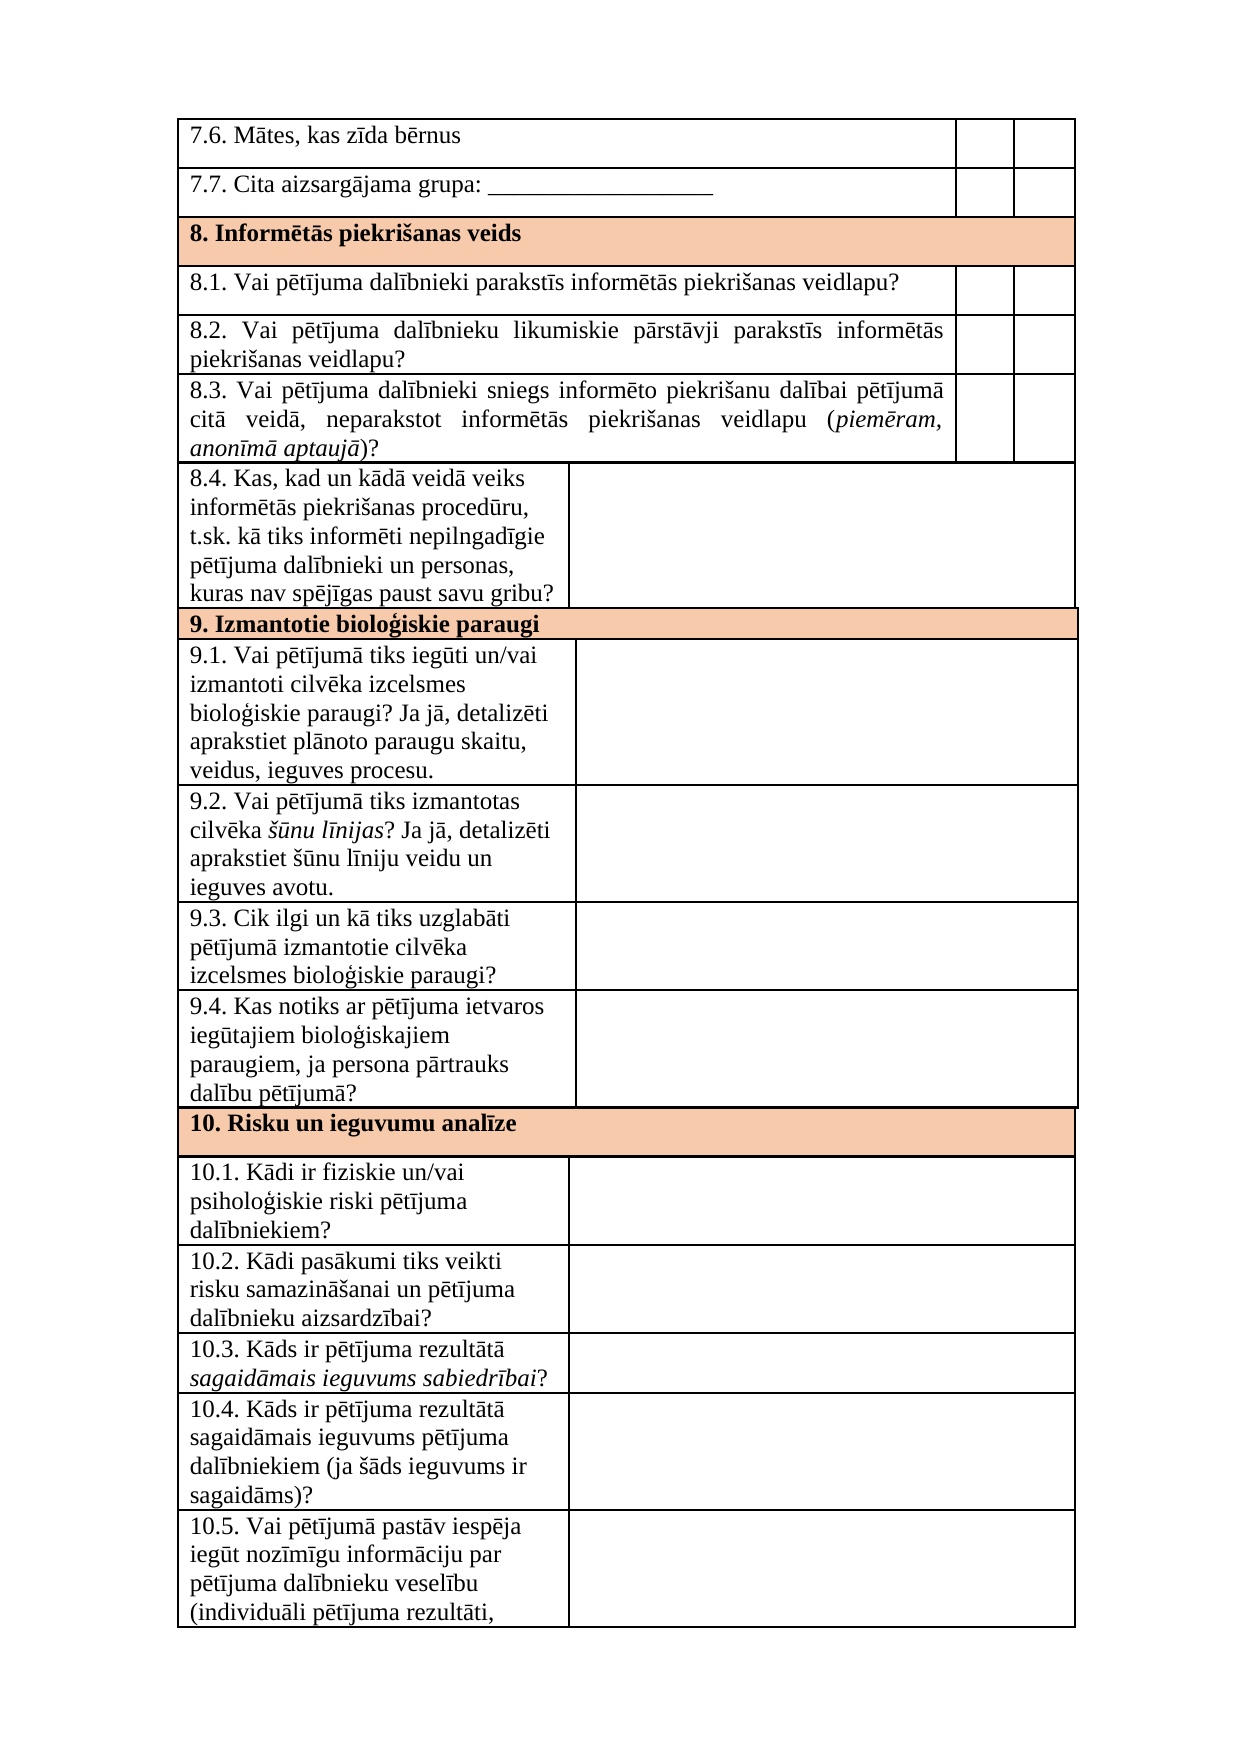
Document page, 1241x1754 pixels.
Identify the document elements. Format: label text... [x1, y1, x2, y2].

table_cell [577, 640, 1077, 784]
table_cell [570, 1334, 1074, 1392]
table_cell 9.4. Kas notiks ar pētījuma ietvaros iegūtajiem bioloģiskajiem paraugiem, ja persona pārtrauks dalību pētījumā? [179, 991, 575, 1106]
table_cell 10.3. Kāds ir pētījuma rezultātā sagaidāmais ieguvums sabiedrībai? [179, 1334, 568, 1392]
table_cell 8.2. Vai pētījuma dalībnieku likumiskie pārstāvji parakstīs informētās piekrišanas veidlapu? [179, 316, 955, 373]
table_cell 10.2. Kādi pasākumi tiks veikti risku samazināšanai un pētījuma dalībnieku aizsardzībai? [179, 1246, 568, 1332]
table_cell [570, 1511, 1074, 1626]
table_cell 7.7. Cita aizsargājama grupa: __________________ [179, 169, 955, 216]
table_cell [957, 267, 1013, 313]
table_cell [577, 991, 1077, 1106]
table_cell [570, 1246, 1074, 1332]
table_cell [570, 1394, 1074, 1509]
table_cell 9.2. Vai pētījumā tiks izmantotas cilvēka šūnu līnijas? Ja jā, detalizēti aprakstiet šūnu līniju veidu un ieguves avotu. [179, 786, 575, 901]
table_cell 8. Informētās piekrišanas veids [179, 218, 1074, 265]
table_cell [570, 464, 1074, 607]
table_cell 9.3. Cik ilgi un kā tiks uzglabāti pētījumā izmantotie cilvēka izcelsmes bioloģiskie paraugi? [179, 903, 575, 989]
table_cell [957, 316, 1013, 373]
table_cell 10.1. Kādi ir fiziskie un/vai psiholoģiskie riski pētījuma dalībniekiem? [179, 1158, 568, 1244]
table_cell [957, 169, 1013, 216]
table_cell 10. Risku un ieguvumu analīze [179, 1109, 1074, 1155]
table_cell [1015, 120, 1074, 167]
table_cell 7.6. Mātes, kas zīda bērnus [179, 120, 955, 167]
table_cell [957, 120, 1013, 167]
table_cell 9.1. Vai pētījumā tiks iegūti un/vai izmantoti cilvēka izcelsmes bioloģiskie paraugi? Ja jā, detalizēti aprakstiet plānoto paraugu skaitu, veidus, ieguves procesu. [179, 640, 575, 784]
table_cell 9. Izmantotie bioloģiskie paraugi [179, 609, 1077, 638]
table_cell [570, 1158, 1074, 1244]
table_cell [577, 786, 1077, 901]
table_cell 10.4. Kāds ir pētījuma rezultātā sagaidāmais ieguvums pētījuma dalībniekiem (ja šāds ieguvums ir sagaidāms)? [179, 1394, 568, 1509]
table_cell 8.4. Kas, kad un kādā veidā veiks informētās piekrišanas procedūru, t.sk. kā tiks informēti nepilngadīgie pētījuma dalībnieki un personas, kuras nav spējīgas paust savu gribu? [179, 464, 568, 607]
table_cell [957, 375, 1013, 461]
table_cell [1015, 267, 1074, 313]
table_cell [179, 1511, 568, 1626]
table_cell [1015, 169, 1074, 216]
table_cell [577, 903, 1077, 989]
table_cell [1015, 316, 1074, 373]
table_cell [1015, 375, 1074, 461]
table_cell 8.1. Vai pētījuma dalībnieki parakstīs informētās piekrišanas veidlapu? [179, 267, 955, 313]
table_cell 8.3. Vai pētījuma dalībnieki sniegs informēto piekrišanu dalībai pētījumā citā veidā, neparakstot informētās piekrišanas veidlapu (piemēram, anonīmā aptaujā)? [179, 375, 955, 461]
